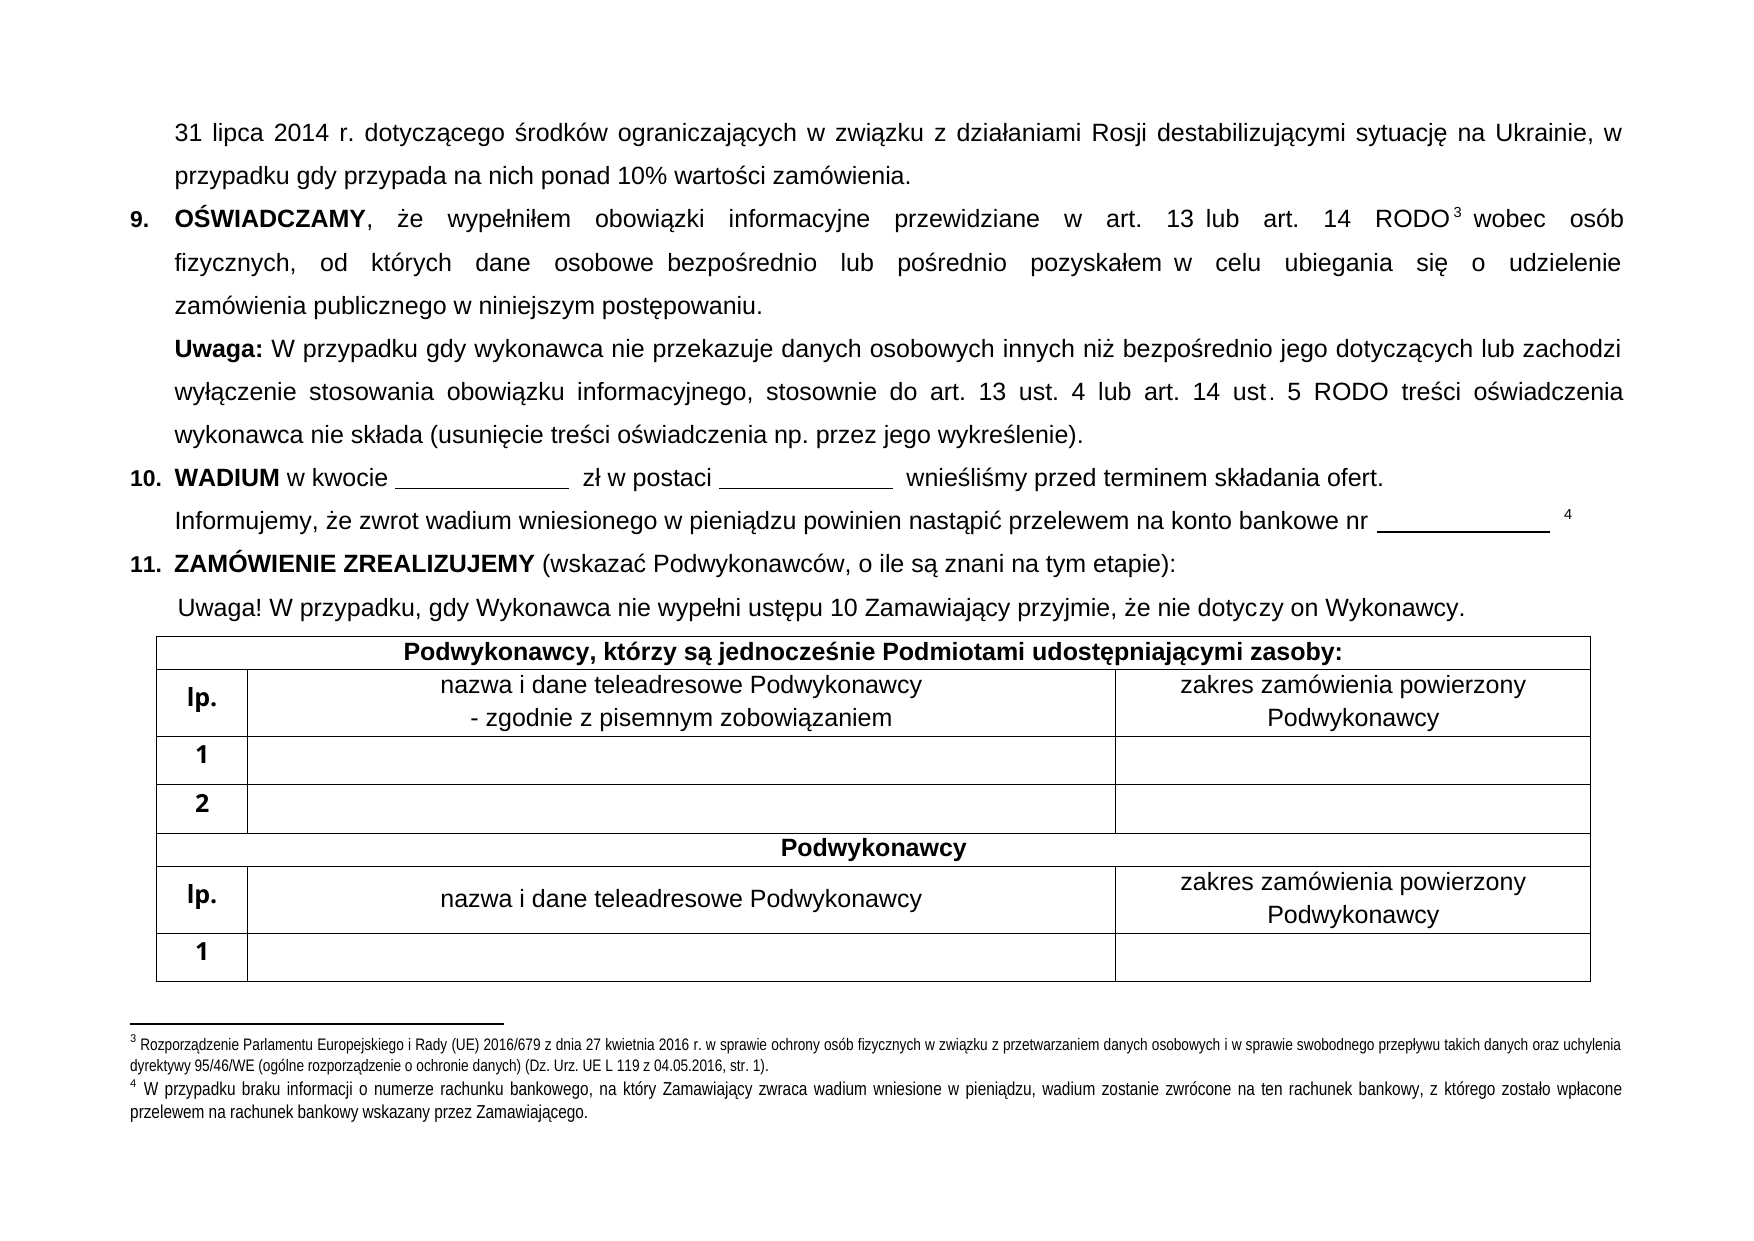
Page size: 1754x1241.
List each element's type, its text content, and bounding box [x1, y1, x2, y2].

table_cell [248, 934, 1115, 981]
list OŚWIADCZAMY, że wypełniłem obowiązki informacyjne przewidziane w art. 13 lub art. 14 RODO wobec osób fizycznych, od których dane osobowe bezpośrednio lub pośrednio pozyskałem w celu ubiegania się o udzielenie zamówienia publicznego w niniejszym postępowaniu. [130, 204, 1624, 319]
list WADIUM w kwocie zł w postaci wnieśliśmy przed terminem składania ofert. [130, 463, 1624, 492]
table_cell [1116, 934, 1590, 981]
table_cell 1 [157, 737, 247, 784]
table_cell Podwykonawcy [157, 834, 1590, 866]
table_cell [248, 737, 1115, 784]
table_cell zakres zamówienia powierzony Podwykonawcy [1116, 670, 1590, 736]
table_cell lp. [157, 670, 247, 736]
table_cell nazwa i dane teleadresowe Podwykonawcy [248, 867, 1115, 933]
table_cell [1116, 737, 1590, 784]
list ZAMÓWIENIE ZREALIZUJEMY (wskazać Podwykonawców, o ile są znani na tym etapie): [130, 549, 1624, 578]
table_cell 2 [157, 785, 247, 832]
table_cell lp. [157, 867, 247, 933]
table_cell 1 [157, 934, 247, 981]
text Uwaga! W przypadku, gdy Wykonawca nie wypełni ustępu 10 Zamawiający przyjmie, że nie dotyczy on Wykonawcy. [130, 592, 1624, 621]
text Uwaga: W przypadku gdy wykonawca nie przekazuje danych osobowych innych niż bezpośrednio jego dotyczących lub zachodzi wyłączenie stosowania obowiązku informacyjnego, stosownie do art. 13 ust. 4 lub art. 14 ust. 5 RODO treści oświadczenia wykonawca nie składa (usunięcie treści oświadczenia np. przez jego wykreślenie). [174, 334, 1624, 449]
table_cell [1116, 785, 1590, 832]
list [130, 118, 1624, 190]
table_cell [248, 785, 1115, 832]
table_header Podwykonawcy, którzy są jednocześnie Podmiotami udostępniającymi zasoby: [157, 637, 1590, 669]
table_cell nazwa i dane teleadresowe Podwykonawcy - zgodnie z pisemnym zobowiązaniem [248, 670, 1115, 736]
text Informujemy, że zwrot wadium wniesionego w pieniądzu powinien nastąpić przelewem na konto bankowe nr [130, 506, 1624, 535]
table_cell zakres zamówienia powierzony Podwykonawcy [1116, 867, 1590, 933]
